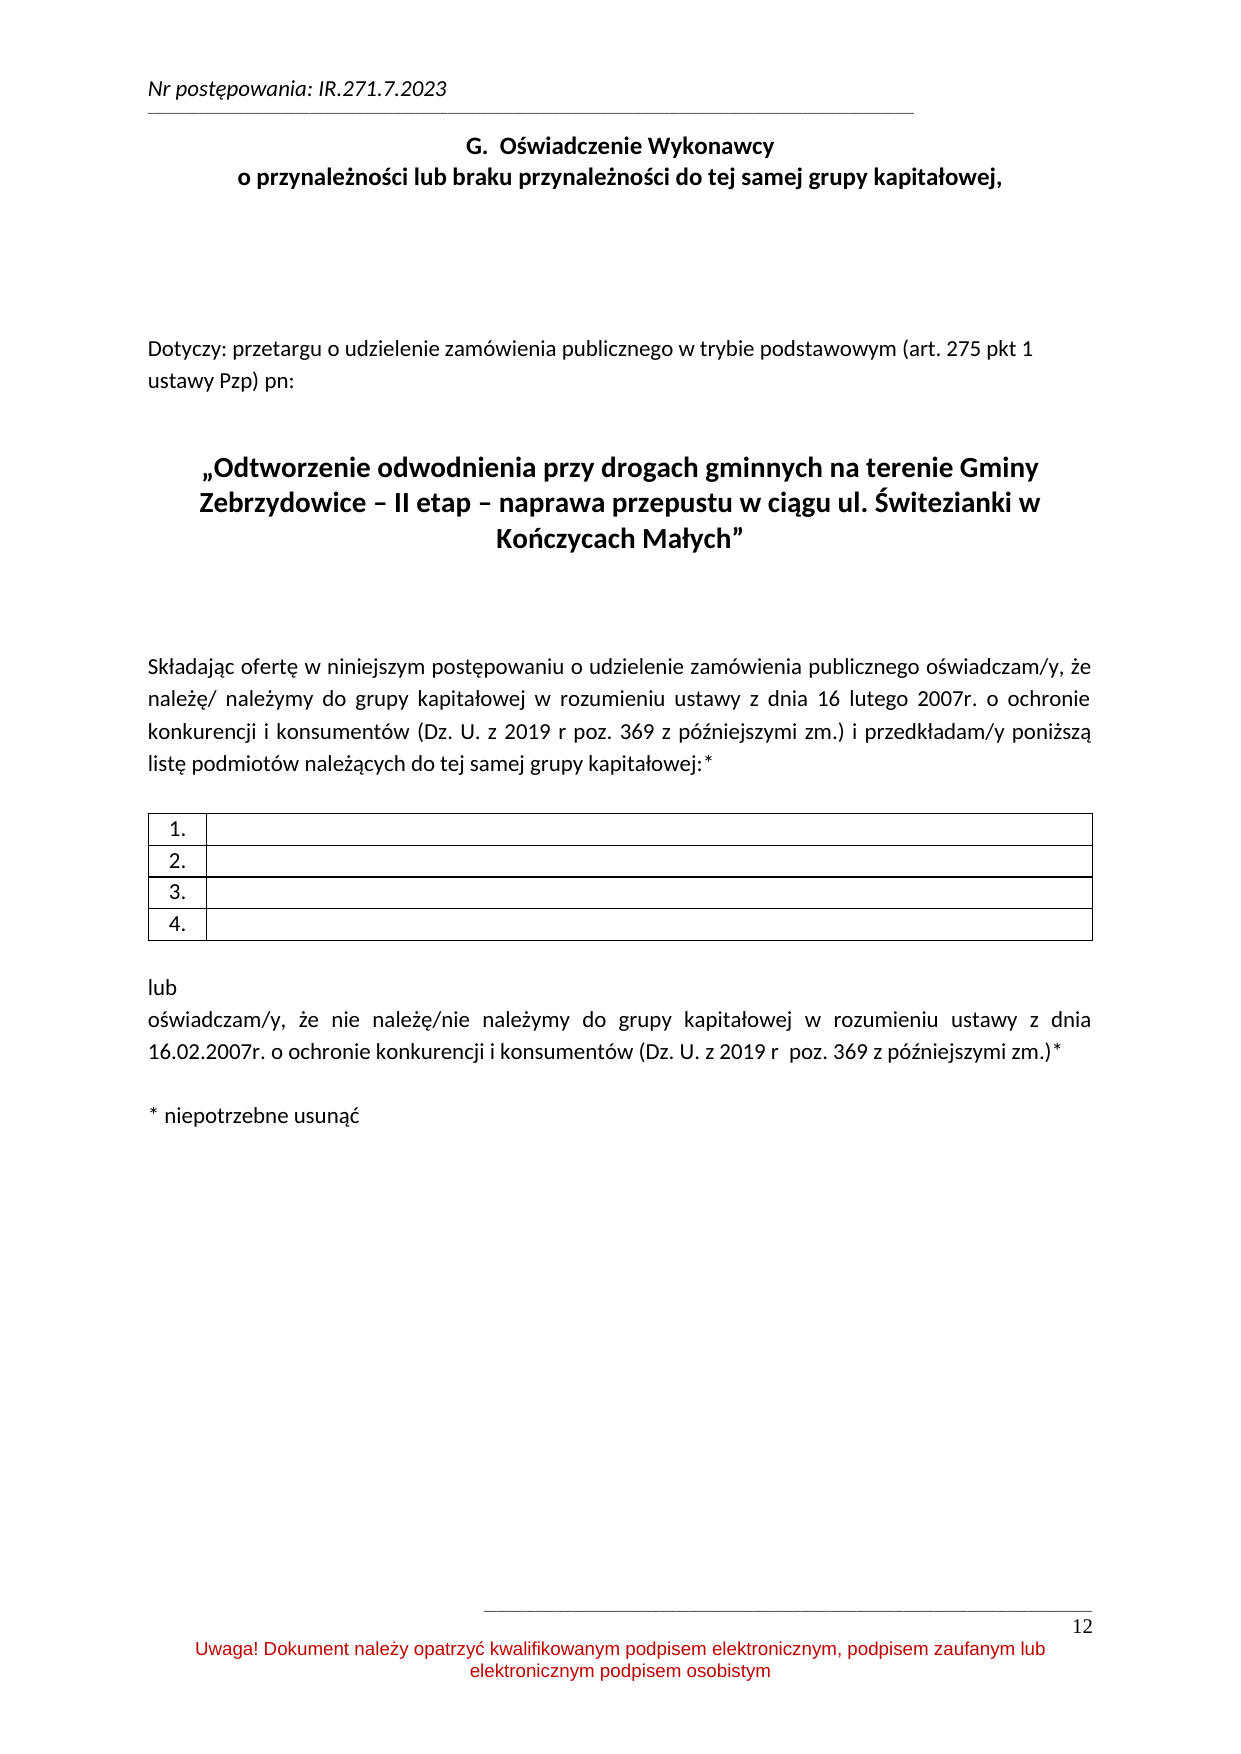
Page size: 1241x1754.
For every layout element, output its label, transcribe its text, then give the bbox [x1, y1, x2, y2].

text G. Oświadczenie Wykonawcy [148, 130, 1093, 161]
text „Odtworzenie odwodnienia przy drogach gminnych na terenie Gminy Zebrzydowice – II etap – naprawa przepustu w ciągu ul. Świtezianki w Kończycach Małych” [148, 449, 1093, 556]
table_cell [207, 846, 1092, 876]
text o przynależności lub braku przynależności do tej samej grupy kapitałowej, [148, 161, 1093, 191]
text Dotyczy: przetargu o udzielenie zamówienia publicznego w trybie podstawowym (art. 275 pkt 1 ustawy Pzp) pn: [148, 334, 1093, 394]
table_header [207, 814, 1092, 845]
text lub [148, 973, 1093, 1001]
table_cell 2. [149, 846, 206, 876]
text oświadczam/y, że nie należę/nie należymy do grupy kapitałowej w rozumieniu ustawy z dnia 16.02.2007r. o ochronie konkurencji i konsumentów (Dz. U. z 2019 r poz. 369 z późniejszymi zm.)* [148, 1005, 1093, 1065]
table_cell [207, 909, 1092, 939]
table_cell 3. [149, 878, 206, 908]
text * niepotrzebne usunąć [148, 1102, 1093, 1129]
table_cell 4. [149, 909, 206, 939]
text Składając ofertę w niniejszym postępowaniu o udzielenie zamówienia publicznego oświadczam/y, że należę/ należymy do grupy kapitałowej w rozumieniu ustawy z dnia 16 lutego 2007r. o ochronie konkurencji i konsumentów (Dz. U. z 2019 r poz. 369 z późniejszymi zm.) i przedkładam/y poniższą listę podmiotów należących do tej samej grupy kapitałowej:* [148, 652, 1093, 777]
table_cell [207, 878, 1092, 908]
table_header 1. [149, 814, 206, 845]
